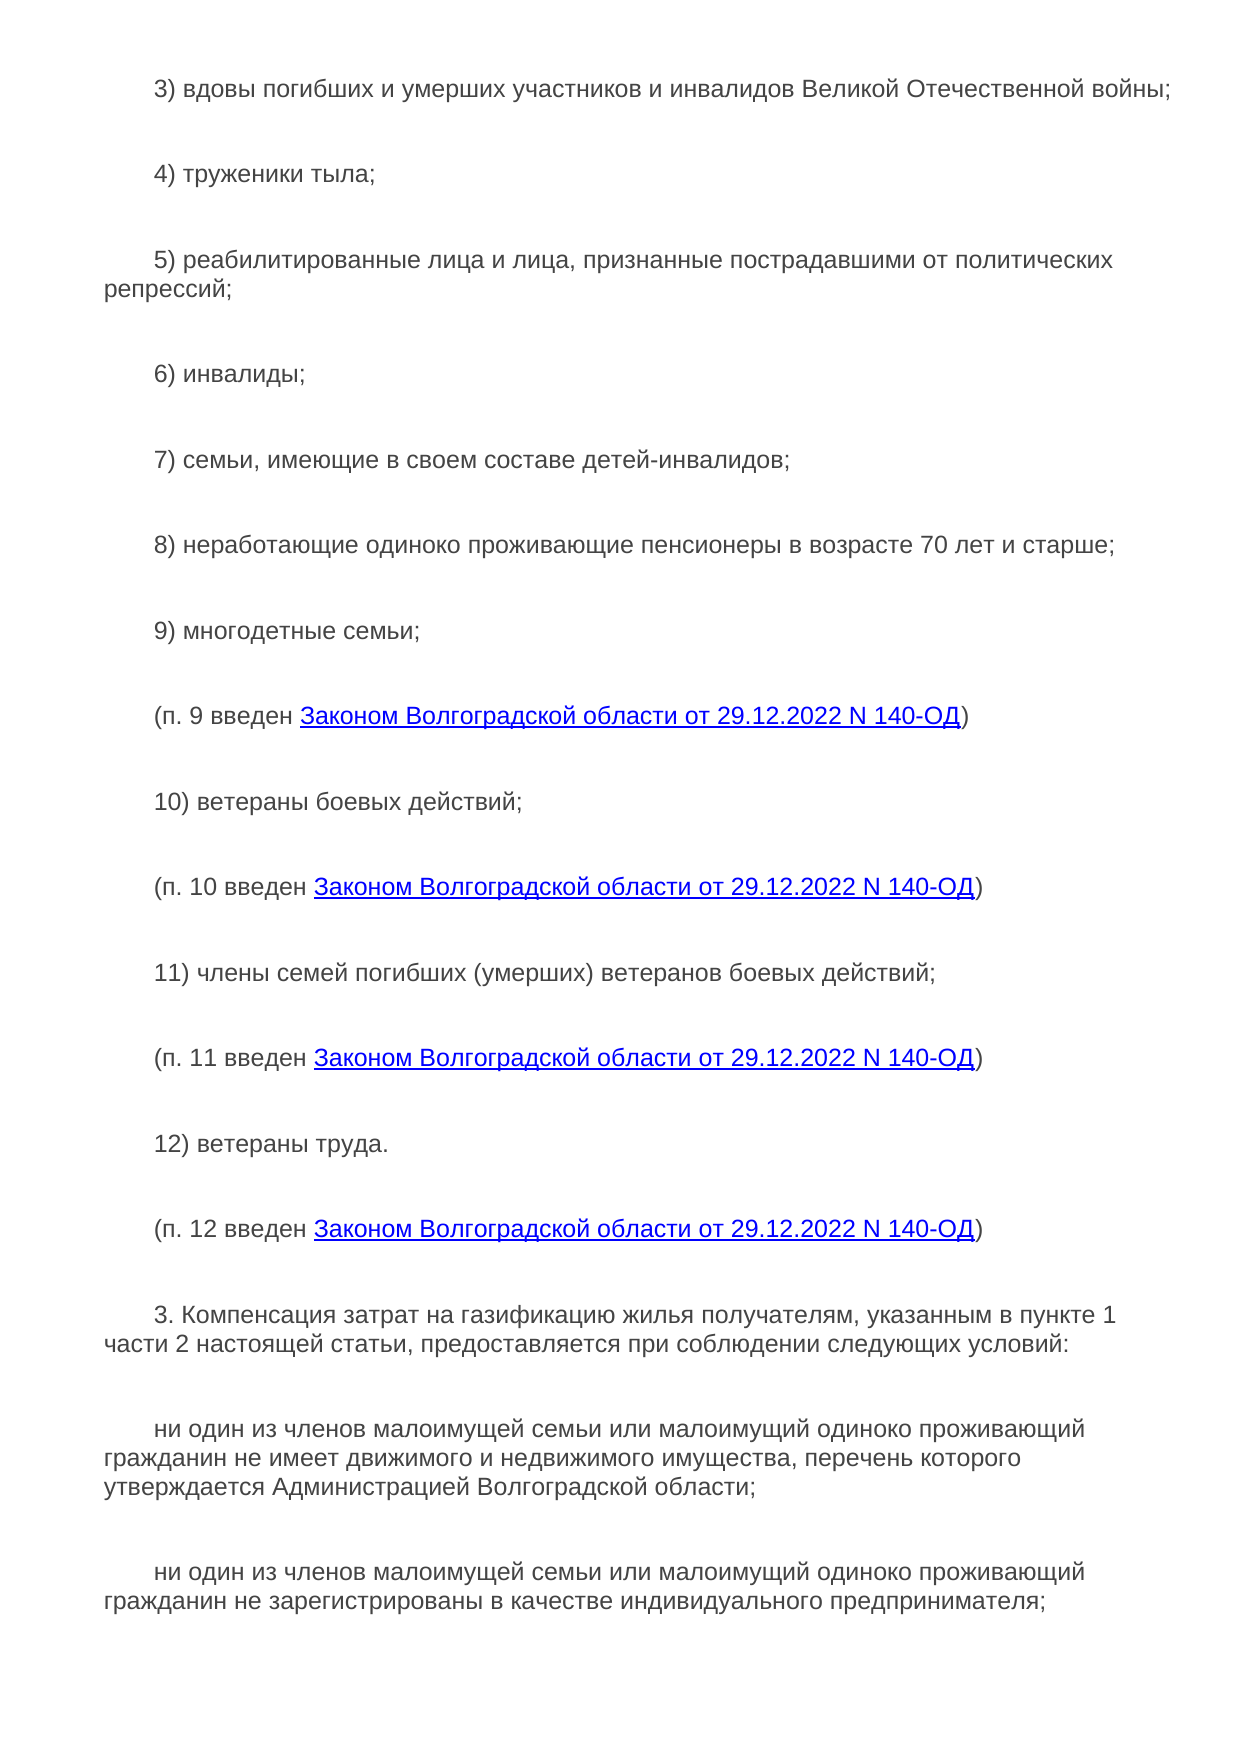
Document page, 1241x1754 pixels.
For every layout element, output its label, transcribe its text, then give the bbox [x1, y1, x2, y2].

text 7) семьи, имеющие в своем составе детей-инвалидов; [103, 445, 1181, 501]
text ни один из членов малоимущей семьи или малоимущий одиноко проживающий гражданин не зарегистрированы в качестве индивидуального предпринимателя; [103, 1557, 1181, 1643]
text (п. 11 введен Законом Волгоградской области от 29.12.2022 N 140-ОД) [103, 1043, 1181, 1100]
text (п. 9 введен Законом Волгоградской области от 29.12.2022 N 140-ОД) [103, 701, 1181, 758]
text 11) члены семей погибших (умерших) ветеранов боевых действий; [103, 958, 1181, 1014]
text (п. 10 введен Законом Волгоградской области от 29.12.2022 N 140-ОД) [103, 872, 1181, 929]
text 8) неработающие одиноко проживающие пенсионеры в возрасте 70 лет и старше; [103, 530, 1181, 587]
text 5) реабилитированные лица и лица, признанные пострадавшими от политических репрессий; [103, 245, 1181, 330]
text 6) инвалиды; [103, 359, 1181, 416]
text (п. 12 введен Законом Волгоградской области от 29.12.2022 N 140-ОД) [103, 1214, 1181, 1271]
text 4) труженики тыла; [103, 159, 1181, 216]
text 10) ветераны боевых действий; [103, 787, 1181, 843]
text 3. Компенсация затрат на газификацию жилья получателям, указанным в пункте 1 части 2 настоящей статьи, предоставляется при соблюдении следующих условий: [103, 1300, 1181, 1385]
text ни один из членов малоимущей семьи или малоимущий одиноко проживающий гражданин не имеет движимого и недвижимого имущества, перечень которого утверждается Администрацией Волгоградской области; [103, 1414, 1181, 1528]
text 9) многодетные семьи; [103, 616, 1181, 672]
text 3) вдовы погибших и умерших участников и инвалидов Великой Отечественной войны; [103, 74, 1181, 131]
text 12) ветераны труда. [103, 1129, 1181, 1186]
